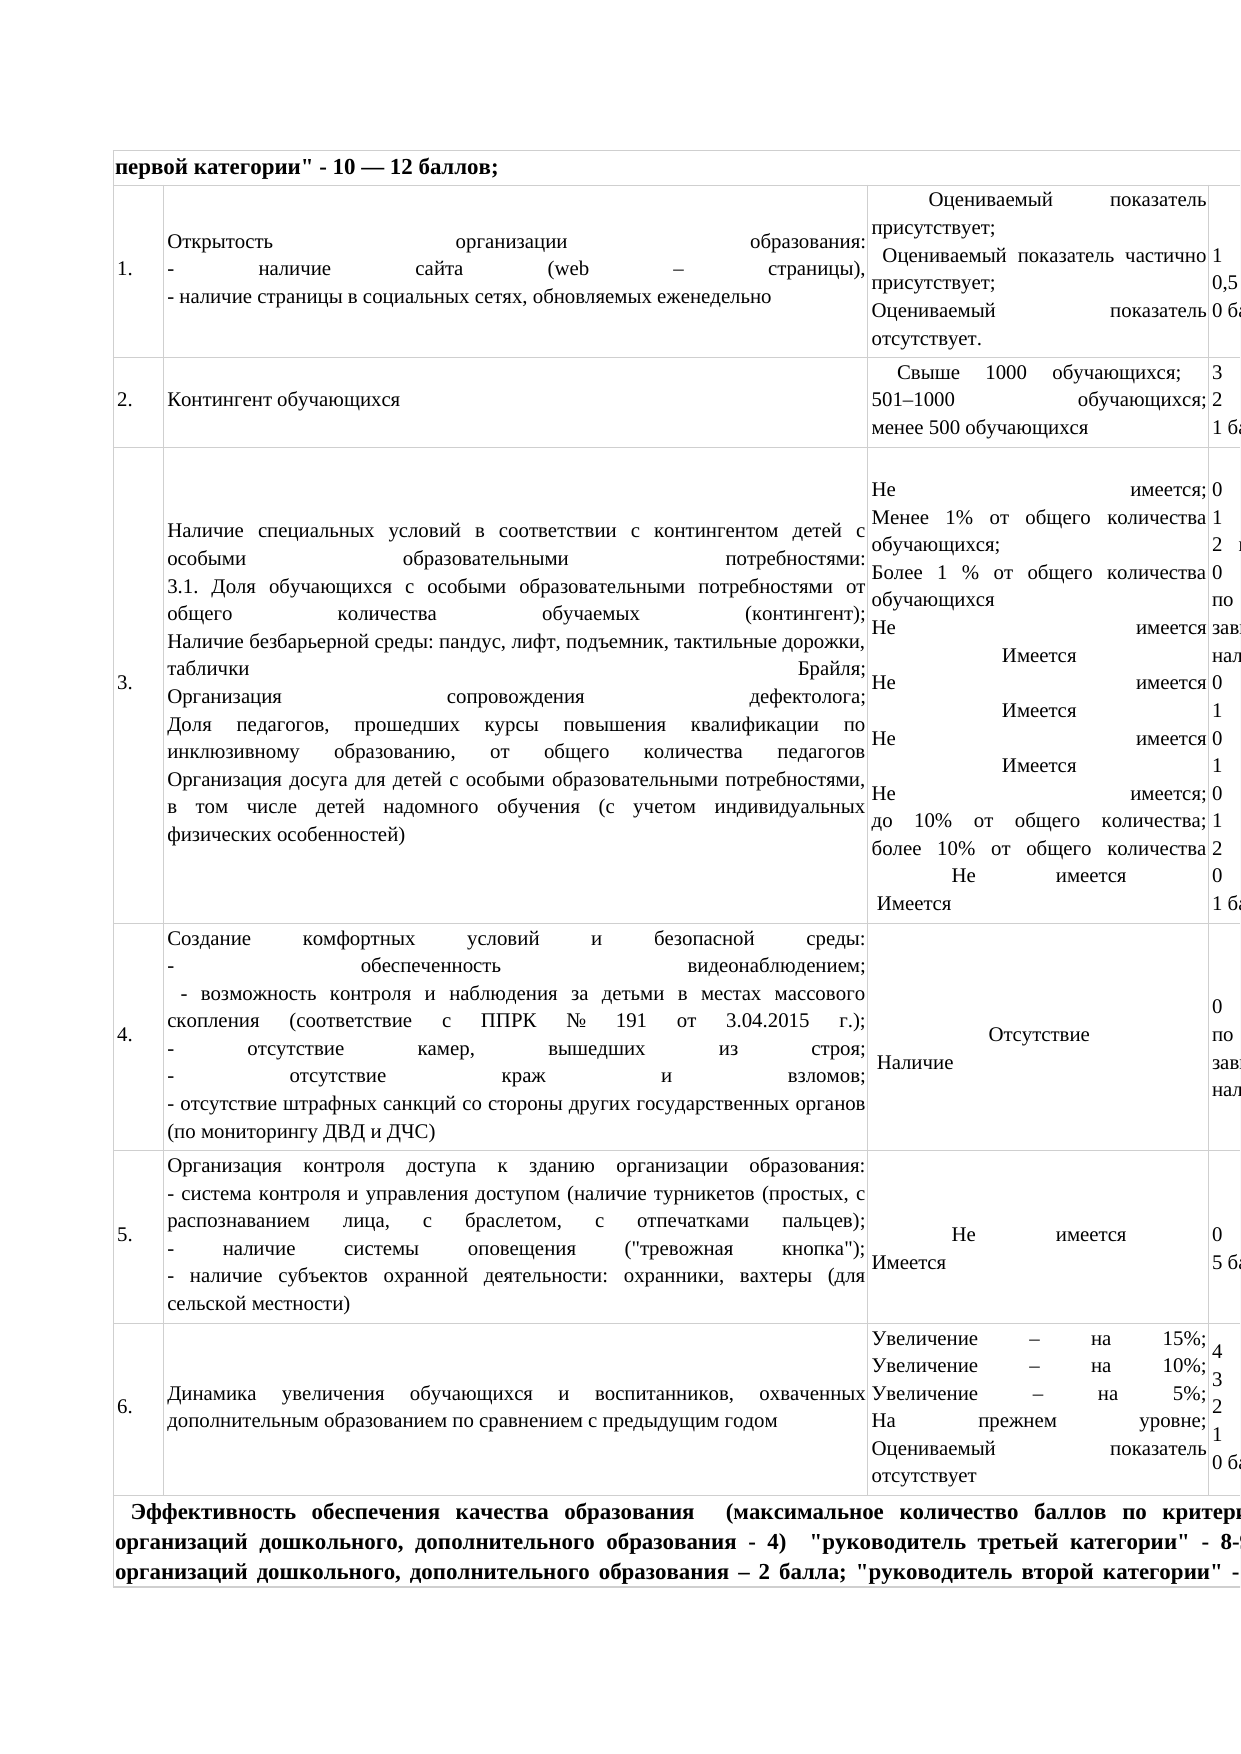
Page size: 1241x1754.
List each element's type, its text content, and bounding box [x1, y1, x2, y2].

table_cell Создание комфортных условий и безопасной среды: - обеспеченность видеонаблюдением; - возможность контроля и наблюдения за детьми в местах массового скопления (соответствие с ППРК № 191 от 3.04.2015 г.); - отсутствие камер, вышедших из строя; - отсутствие краж и взломов; - отсутствие штрафных санкций со стороны других государственных органов (по мониторингу ДВД и ДЧС) [164, 924, 867, 1150]
table_cell Открытость организации образования: - наличие сайта (web – страницы), - наличие страницы в социальных сетях, обновляемых еженедельно [164, 186, 867, 357]
table_cell Не имеется; Менее 1% от общего количества обучающихся; Более 1 % от общего количества обучающихся Не имеется Имеется Не имеется Имеется Не имеется Имеется Не имеется; до 10% от общего количества; более 10% от общего количества Не имеется Имеется [868, 448, 1208, 923]
table_cell 6. [114, 1324, 163, 1495]
table_cell Отсутствие Наличие [868, 924, 1208, 1150]
table_cell Оцениваемый показатель присутствует; Оцениваемый показатель частично присутствует; Оцениваемый показатель отсутствует. [868, 186, 1208, 357]
table_cell 1. [114, 186, 163, 357]
table_cell Наличие специальных условий в соответствии с контингентом детей с особыми образовательными потребностями: 3.1. Доля обучающихся с особыми образовательными потребностями от общего количества обучаемых (контингент); Наличие безбарьерной среды: пандус, лифт, подъемник, тактильные дорожки, таблички Брайля; Организация сопровождения дефектолога; Доля педагогов, прошедших курсы повышения квалификации по инклюзивному образованию, от общего количества педагогов Организация досуга для детей с особыми образовательными потребностями, в том числе детей надомного обучения (с учетом индивидуальных физических особенностей) [164, 448, 867, 923]
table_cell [114, 1496, 1240, 1586]
table_cell Динамика увеличения обучающихся и воспитанников, охваченных дополнительным образованием по сравнением с предыдущим годом [164, 1324, 867, 1495]
table_cell 2. [114, 358, 163, 447]
table_cell 3. [114, 448, 163, 923]
table_cell 1 балл 0,5 баллов 0 баллов [1209, 186, 1240, 357]
table_cell 0 баллов; по 1 баллу в зависимости от наличия [1209, 924, 1240, 1150]
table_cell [114, 151, 1240, 184]
table_cell Контингент обучающихся [164, 358, 867, 447]
table_cell Увеличение – на 15%; Увеличение – на 10%; Увеличение – на 5%; На прежнем уровне; Оцениваемый показатель отсутствует [868, 1324, 1208, 1495]
table_cell 0 баллов; 5 баллов [1209, 1151, 1240, 1323]
table_cell 0 баллов; 1 балл; 2 и более баллов 0 баллов; по 0,5 баллу в зависимости от наличия 0 баллов 1 баллов 0 баллов; 1 балл 0 баллов; 1 балл; 2 балла 0 баллов; 1 балл [1209, 448, 1240, 923]
table_cell 3 балла 2 балла 1 балла [1209, 358, 1240, 447]
table_cell Организация контроля доступа к зданию организации образования: - система контроля и управления доступом (наличие турникетов (простых, с распознаванием лица, с браслетом, с отпечатками пальцев); - наличие системы оповещения ("тревожная кнопка"); - наличие субъектов охранной деятельности: охранники, вахтеры (для сельской местности) [164, 1151, 867, 1323]
table_cell 5. [114, 1151, 163, 1323]
table_cell Свыше 1000 обучающихся; 501–1000 обучающихся; менее 500 обучающихся [868, 358, 1208, 447]
table_cell 4. [114, 924, 163, 1150]
table_cell Не имеется Имеется [868, 1151, 1208, 1323]
table_cell 4 балла; 3 балла; 2 балла; 1 балл; 0 баллов [1209, 1324, 1240, 1495]
